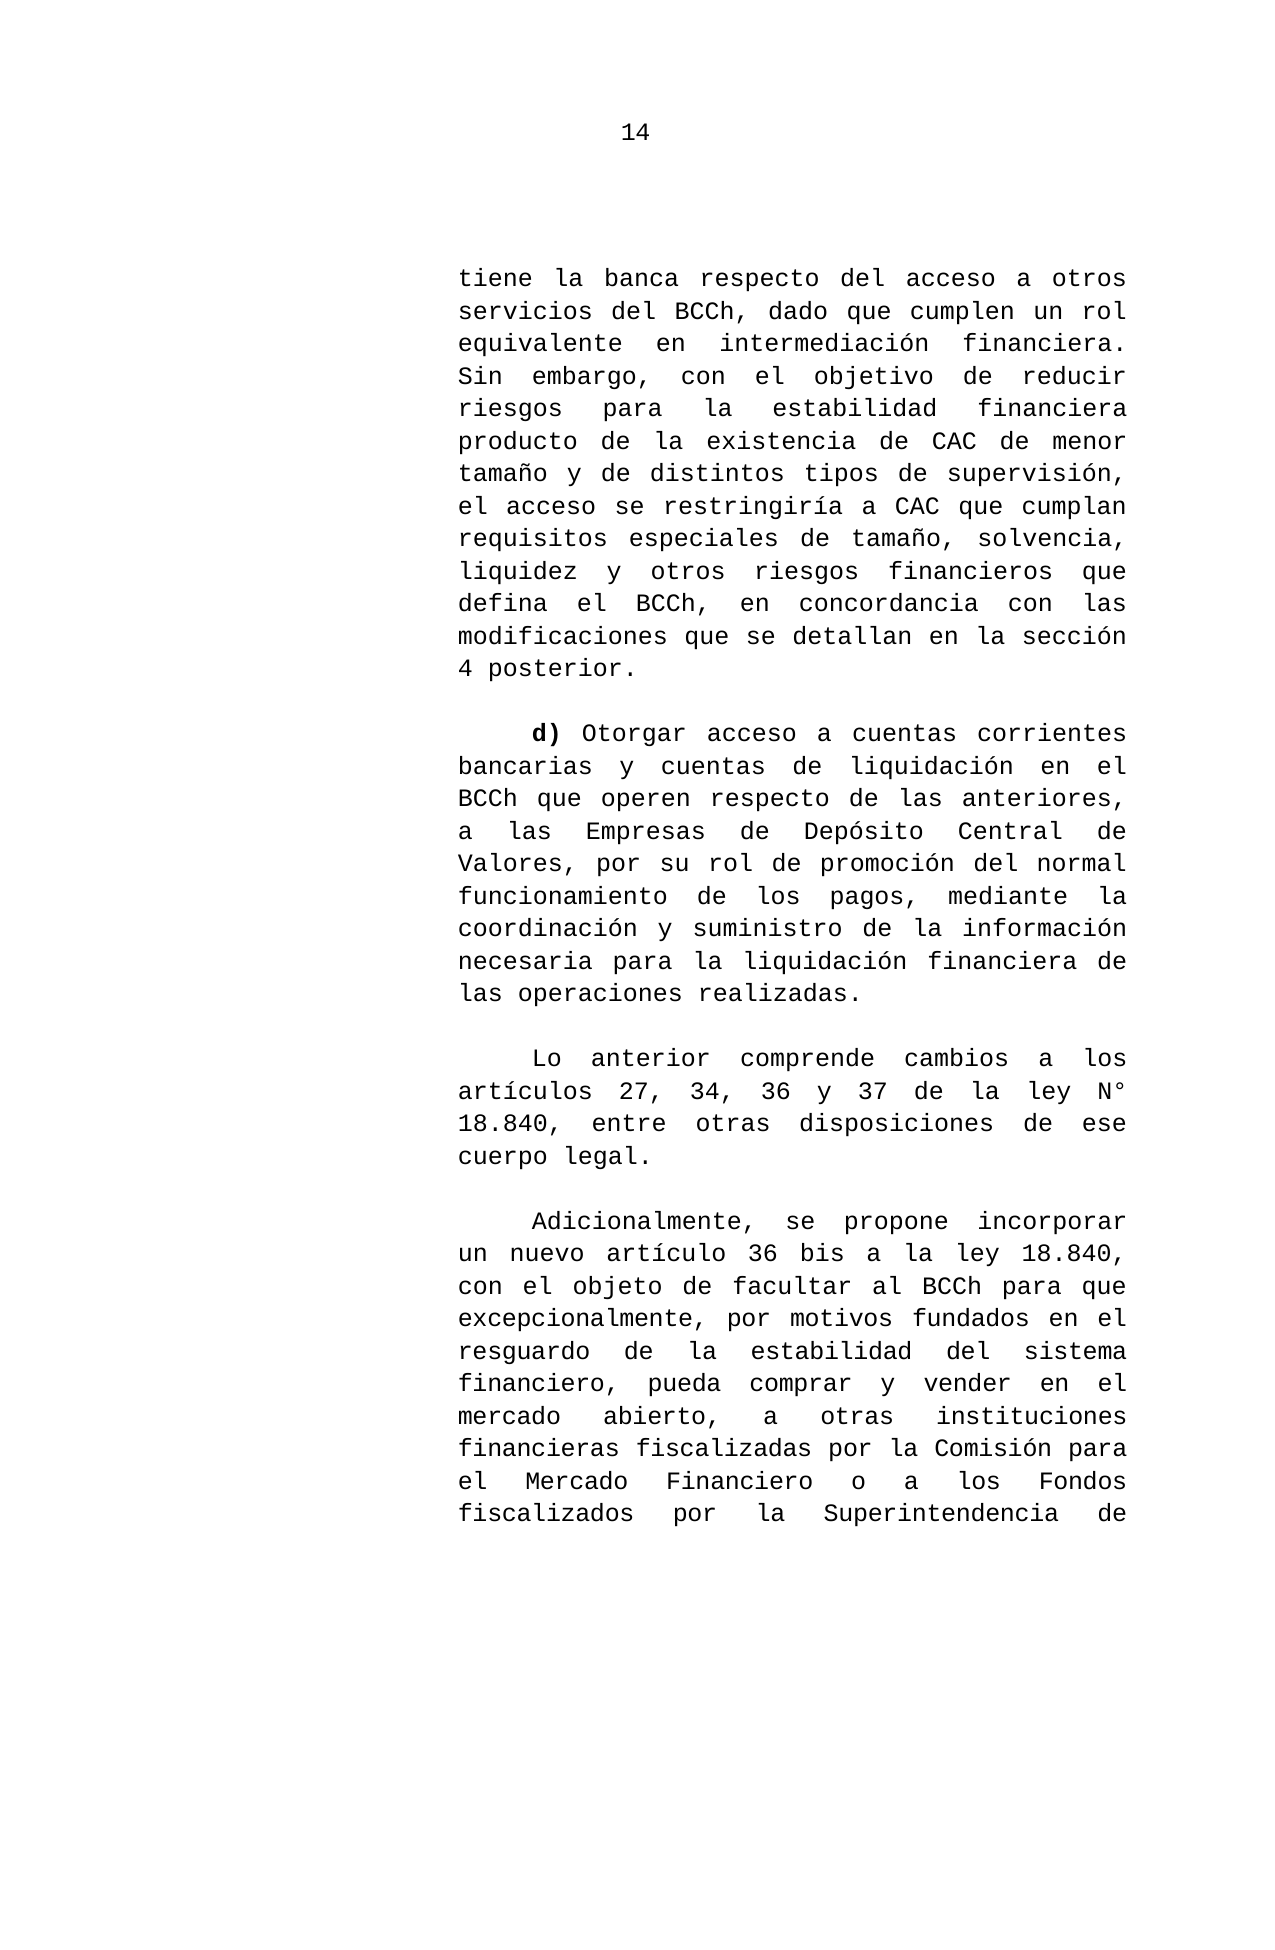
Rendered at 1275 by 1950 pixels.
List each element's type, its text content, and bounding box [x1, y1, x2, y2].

text d) Otorgar acceso a cuentas corrientes bancarias y cuentas de liquidación en el BCCh que operen respecto de las anteriores, a las Empresas de Depósito Central de Valores, por su rol de promoción del normal funcionamiento de los pagos, mediante la coordinación y suministro de la información necesaria para la liquidación financiera de las operaciones realizadas. [458, 721, 1127, 1009]
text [458, 1208, 1127, 1529]
text Lo anterior comprende cambios a los artículos 27, 34, 36 y 37 de la ley N° 18.840, entre otras disposiciones de ese cuerpo legal. [458, 1046, 1127, 1172]
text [458, 266, 1127, 684]
